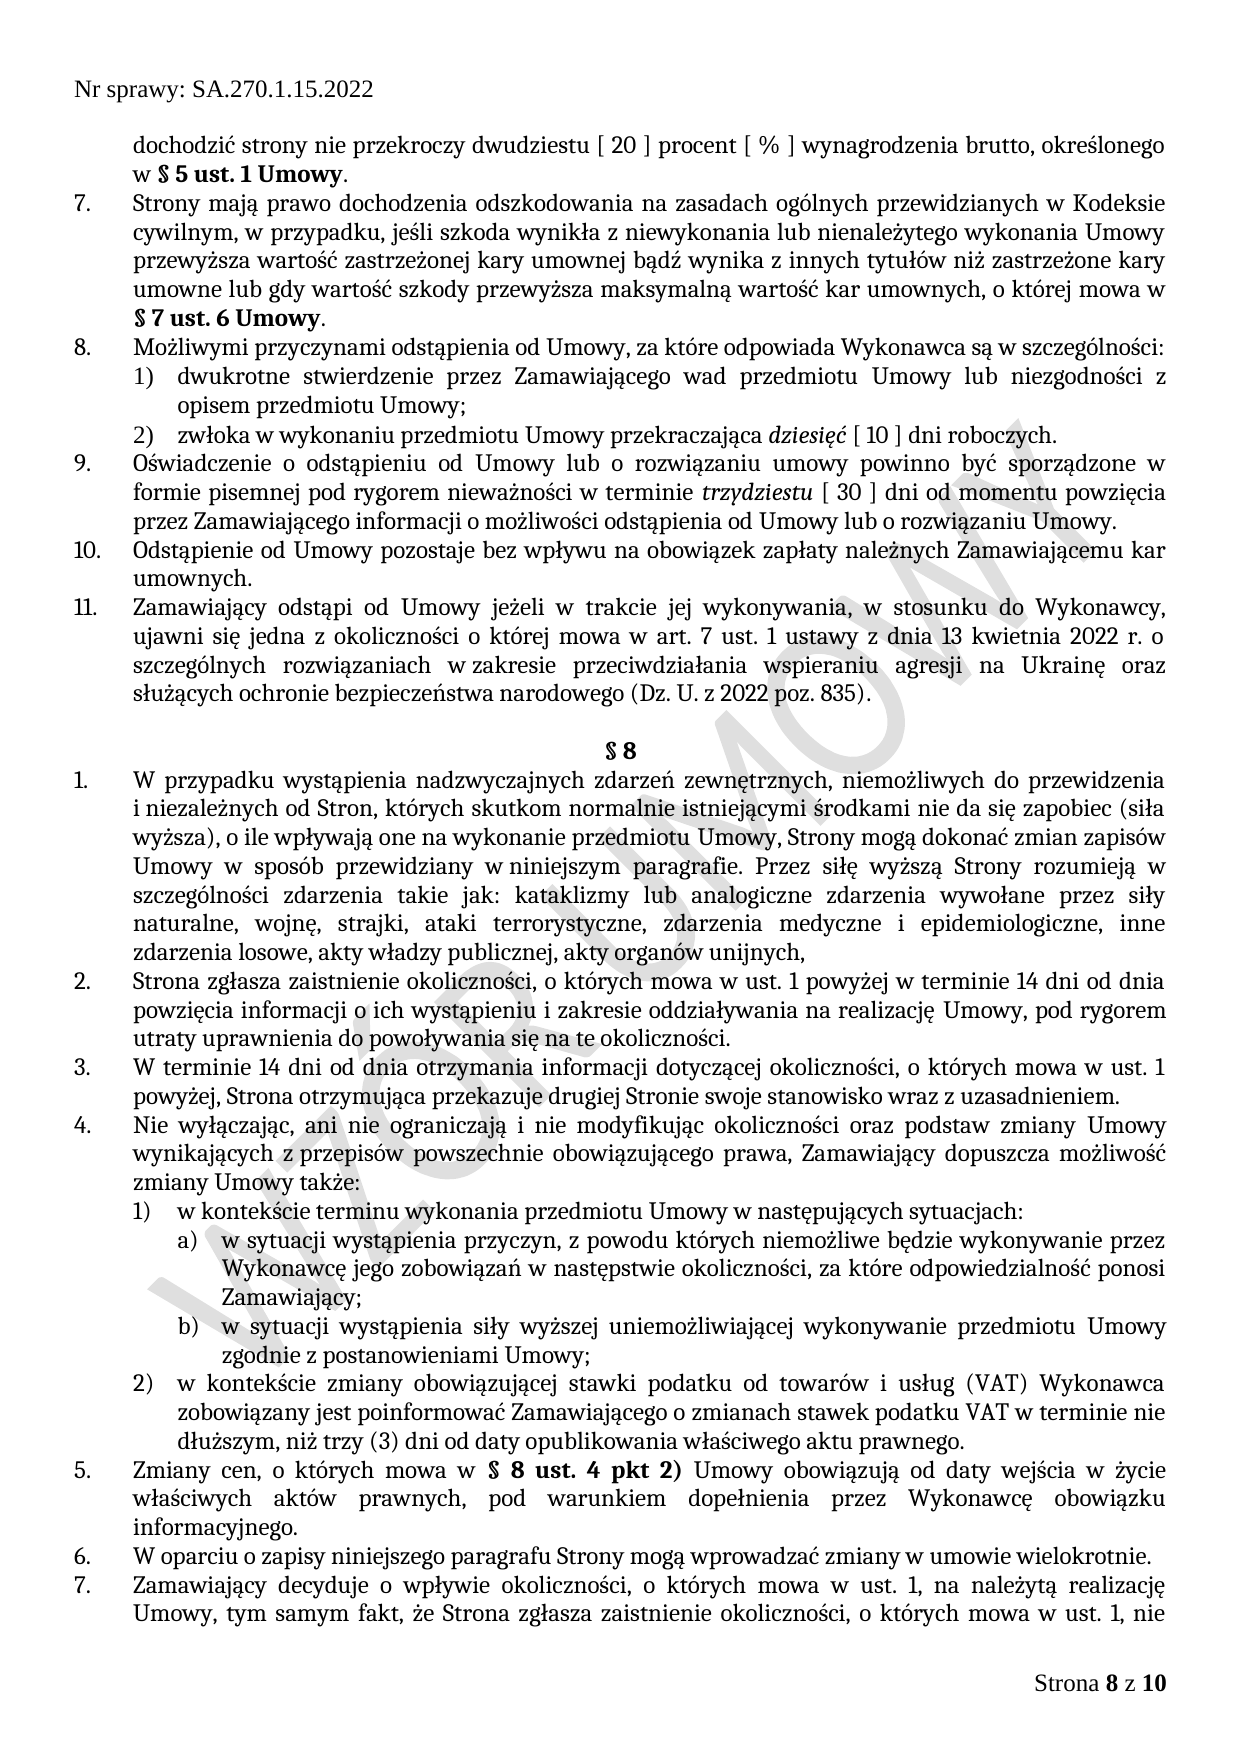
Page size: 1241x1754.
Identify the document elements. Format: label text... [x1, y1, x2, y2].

list w sytuacji wystąpienia przyczyn, z powodu których niemożliwe będzie wykonywanie przez Wykonawcę jego zobowiązań w następstwie okoliczności, za które odpowiedzialność ponosi Zamawiający; [177, 1226, 1167, 1312]
list Strona zgłasza zaistnienie okoliczności, o których mowa w ust. 1 powyżej w terminie 14 dni od dnia powzięcia informacji o ich wystąpieniu i zakresie oddziaływania na realizację Umowy, pod rygorem utraty uprawnienia do powoływania się na te okoliczności. [74, 967, 1167, 1053]
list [74, 1571, 1167, 1628]
list Zamawiający odstąpi od Umowy jeżeli w trakcie jej wykonywania, w stosunku do Wykonawcy, ujawni się jedna z okoliczności o której mowa w art. 7 ust. 1 ustawy z dnia 13 kwietnia 2022 r. o szczególnych rozwiązaniach w zakresie przeciwdziałania wspieraniu agresji na Ukrainę oraz służących ochronie bezpieczeństwa narodowego (Dz. U. z 2022 poz. 835). [74, 593, 1167, 708]
list zwłoka w wykonaniu przedmiotu Umowy przekraczająca dziesięć [ 10 ] dni roboczych. [133, 420, 1167, 449]
list Możliwymi przyczynami odstąpienia od Umowy, za które odpowiada Wykonawca są w szczególności: [74, 333, 1167, 361]
list Strony mają prawo dochodzenia odszkodowania na zasadach ogólnych przewidzianych w Kodeksie cywilnym, w przypadku, jeśli szkoda wynikła z niewykonania lub nienależytego wykonania Umowy przewyższa wartość zastrzeżonej kary umownej bądź wynika z innych tytułów niż zastrzeżone kary umowne lub gdy wartość szkody przewyższa maksymalną wartość kar umownych, o której mowa w § 7 ust. 6 Umowy. [74, 189, 1167, 333]
list dwukrotne stwierdzenie przez Zamawiającego wad przedmiotu Umowy lub niezgodności z opisem przedmiotu Umowy; [133, 361, 1167, 420]
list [74, 131, 1167, 189]
list W terminie 14 dni od dnia otrzymania informacji dotyczącej okoliczności, o których mowa w ust. 1 powyżej, Strona otrzymująca przekazuje drugiej Stronie swoje stanowisko wraz z uzasadnieniem. [74, 1053, 1167, 1111]
text § 8 [74, 737, 1167, 766]
list Odstąpienie od Umowy pozostaje bez wpływu na obowiązek zapłaty należnych Zamawiającemu kar umownych. [74, 536, 1167, 593]
list w kontekście terminu wykonania przedmiotu Umowy w następujących sytuacjach: [133, 1197, 1167, 1226]
list W przypadku wystąpienia nadzwyczajnych zdarzeń zewnętrznych, niemożliwych do przewidzenia i niezależnych od Stron, których skutkom normalnie istniejącymi środkami nie da się zapobiec (siła wyższa), o ile wpływają one na wykonanie przedmiotu Umowy, Strony mogą dokonać zmian zapisów Umowy w sposób przewidziany w niniejszym paragrafie. Przez siłę wyższą Strony rozumieją w szczególności zdarzenia takie jak: kataklizmy lub analogiczne zdarzenia wywołane przez siły naturalne, wojnę, strajki, ataki terrorystyczne, zdarzenia medyczne i epidemiologiczne, inne zdarzenia losowe, akty władzy publicznej, akty organów unijnych, [74, 766, 1167, 967]
list W oparciu o zapisy niniejszego paragrafu Strony mogą wprowadzać zmiany w umowie wielokrotnie. [74, 1542, 1167, 1571]
list w kontekście zmiany obowiązującej stawki podatku od towarów i usług (VAT) Wykonawca zobowiązany jest poinformować Zamawiającego o zmianach stawek podatku VAT w terminie nie dłuższym, niż trzy (3) dni od daty opublikowania właściwego aktu prawnego. [133, 1369, 1167, 1456]
list Zmiany cen, o których mowa w § 8 ust. 4 pkt 2) Umowy obowiązują od daty wejścia w życie właściwych aktów prawnych, pod warunkiem dopełnienia przez Wykonawcę obowiązku informacyjnego. [74, 1456, 1167, 1542]
list w sytuacji wystąpienia siły wyższej uniemożliwiającej wykonywanie przedmiotu Umowy zgodnie z postanowieniami Umowy; [177, 1312, 1167, 1369]
list Oświadczenie o odstąpieniu od Umowy lub o rozwiązaniu umowy powinno być sporządzone w formie pisemnej pod rygorem nieważności w terminie trzydziestu [ 30 ] dni od momentu powzięcia przez Zamawiającego informacji o możliwości odstąpienia od Umowy lub o rozwiązaniu Umowy. [74, 449, 1167, 536]
list Nie wyłączając, ani nie ograniczają i nie modyfikując okoliczności oraz podstaw zmiany Umowy wynikających z przepisów powszechnie obowiązującego prawa, Zamawiający dopuszcza możliwość zmiany Umowy także: [74, 1111, 1167, 1197]
